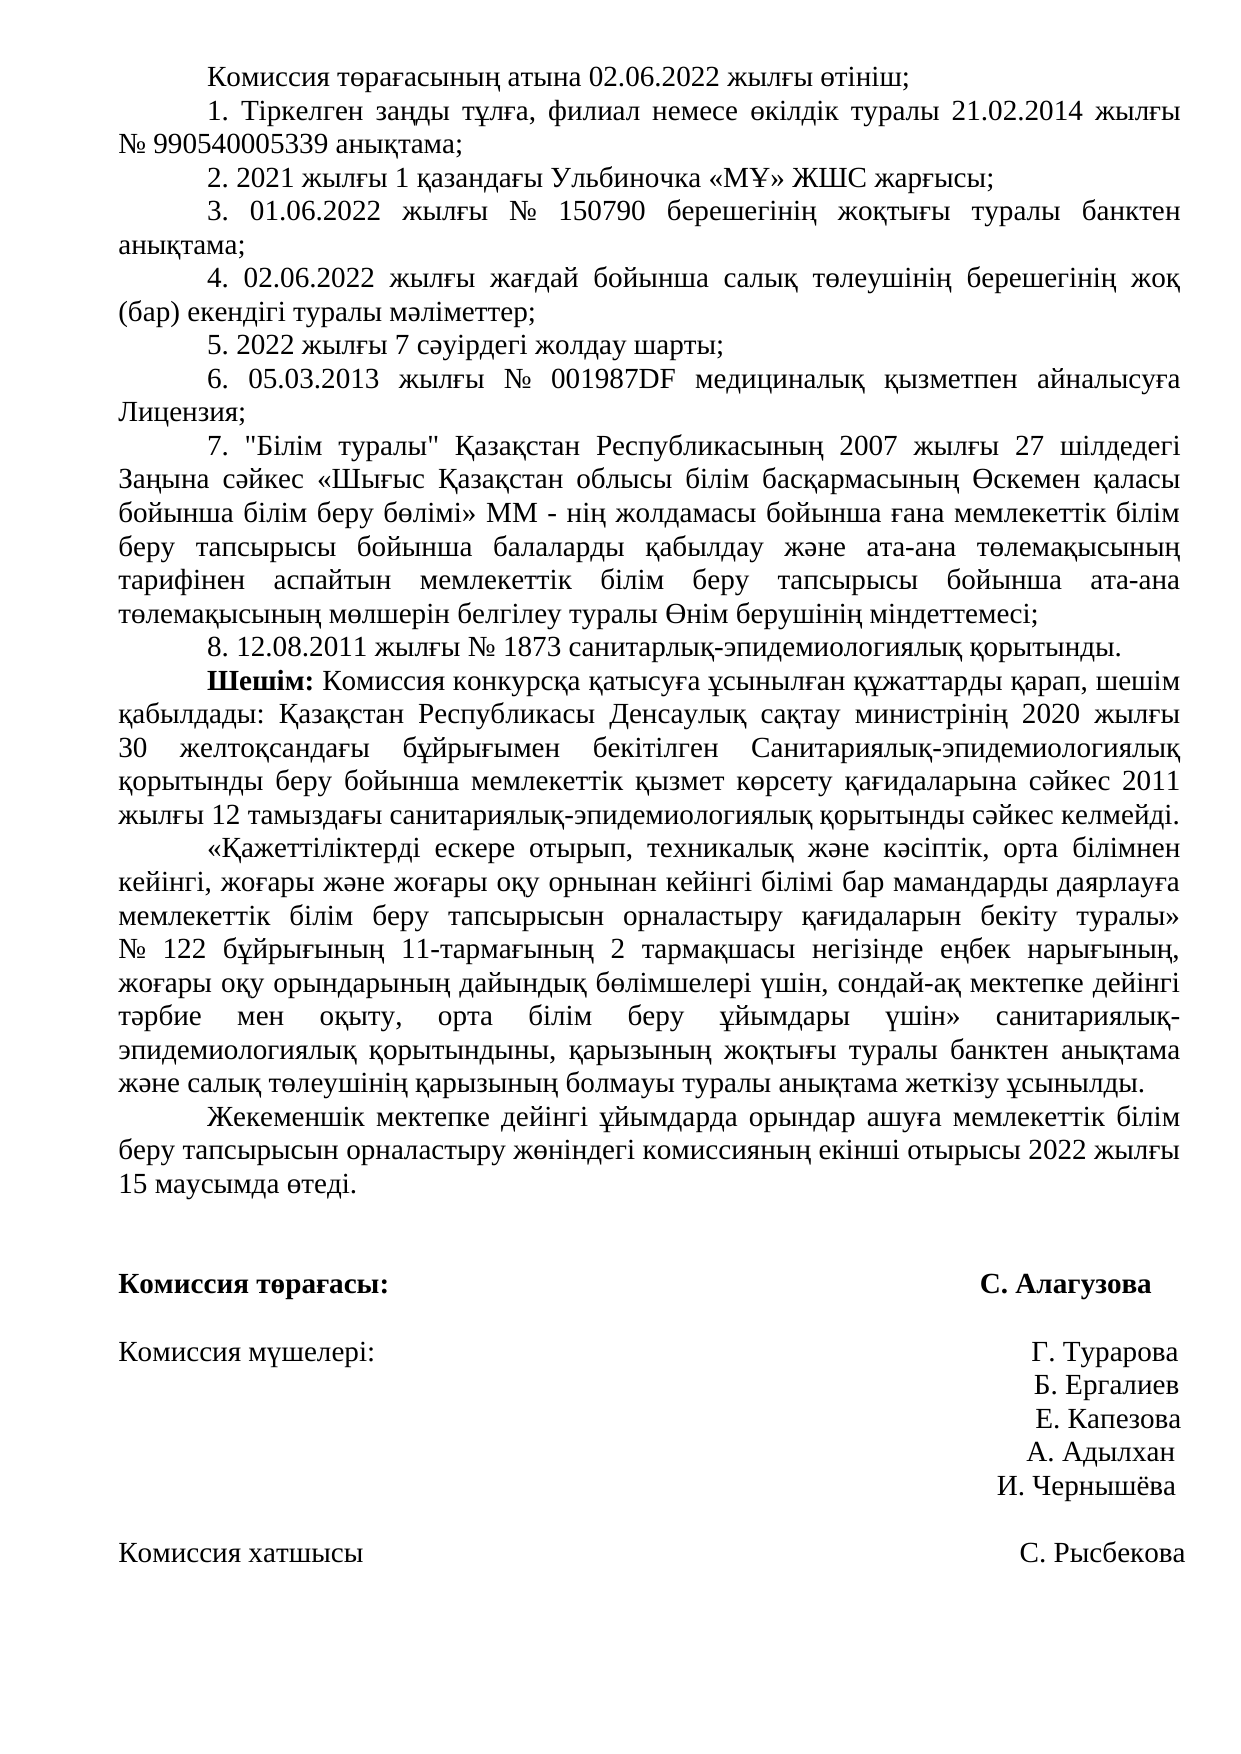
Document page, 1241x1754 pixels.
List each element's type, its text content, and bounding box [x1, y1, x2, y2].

text 5. 2022 жылғы 7 сәуірдегі жолдау шарты; [118, 327, 1181, 361]
text Е. Капезова [118, 1401, 1181, 1434]
text Жекеменшік мектепке дейінгі ұйымдарда орындар ашуға мемлекеттік білім беру тапсырысын орналастыру жөніндегі комиссияның екінші отырысы 2022 жылғы 15 маусымда өтеді. [118, 1099, 1181, 1199]
text 7. "Білім туралы" Қазақстан Республикасының 2007 жылғы 27 шілдедегі Заңына сәйкес «Шығыс Қазақстан облысы білім басқармасының Өскемен қаласы бойынша білім беру бөлімі» ММ - нің жолдамасы бойынша ғана мемлекеттік білім беру тапсырысы бойынша балаларды қабылдау және ата-ана төлемақысының тарифінен аспайтын мемлекеттік білім беру тапсырысы бойынша ата-ана төлемақысының мөлшерін белгілеу туралы Өнім берушінің міндеттемесі; [118, 428, 1181, 629]
text И. Чернышёва [118, 1468, 1181, 1501]
text 1. Тіркелген заңды тұлға, филиал немесе өкілдік туралы 21.02.2014 жылғы № 990540005339 анықтама; [118, 93, 1181, 160]
text 4. 02.06.2022 жылғы жағдай бойынша салық төлеушінің берешегінің жоқ (бар) екендігі туралы мәліметтер; [118, 260, 1181, 327]
text 3. 01.06.2022 жылғы № 150790 берешегінің жоқтығы туралы банктен анықтама; [118, 193, 1181, 260]
text Комиссия хатшысы С. Рысбекова [118, 1535, 1196, 1568]
text 2. 2021 жылғы 1 қазандағы Ульбиночка «МҰ» ЖШС жарғысы; [118, 160, 1181, 193]
text Комиссия төрағасының атына 02.06.2022 жылғы өтініш; [118, 59, 1181, 93]
text 8. 12.08.2011 жылғы № 1873 санитарлық-эпидемиологиялық қорытынды. [118, 629, 1181, 663]
text «Қажеттіліктерді ескере отырып, техникалық және кәсіптік, орта білімнен кейінгі, жоғары және жоғары оқу орнынан кейінгі білімі бар мамандарды даярлауға мемлекеттік білім беру тапсырысын орналастыру қағидаларын бекіту туралы» № 122 бұйрығының 11-тармағының 2 тармақшасы негізінде еңбек нарығының, жоғары оқу орындарының дайындық бөлімшелері үшін, сондай-ақ мектепке дейінгі тәрбие мен оқыту, орта білім беру ұйымдары үшін» санитариялық-эпидемиологиялық қорытындыны, қарызының жоқтығы туралы банктен анықтама және салық төлеушінің қарызының болмауы туралы анықтама жеткізу ұсынылды. [118, 831, 1181, 1099]
text Комиссия мүшелері: Г. Турарова [118, 1334, 1181, 1367]
text Б. Ергалиев [118, 1367, 1181, 1401]
text Комиссия төрағасы: С. Алагузова [118, 1267, 1181, 1300]
text Шешім: Комиссия конкурсқа қатысуға ұсынылған құжаттарды қарап, шешім қабылдады: Қазақстан Республикасы Денсаулық сақтау министрінің 2020 жылғы 30 желтоқсандағы бұйрығымен бекітілген Санитариялық-эпидемиологиялық қорытынды беру бойынша мемлекеттік қызмет көрсету қағидаларына сәйкес 2011 жылғы 12 тамыздағы санитариялық-эпидемиологиялық қорытынды сәйкес келмейді. [118, 663, 1181, 831]
text 6. 05.03.2013 жылғы № 001987DF медициналық қызметпен айналысуға Лицензия; [118, 361, 1181, 428]
text А. Адылхан [118, 1434, 1181, 1468]
